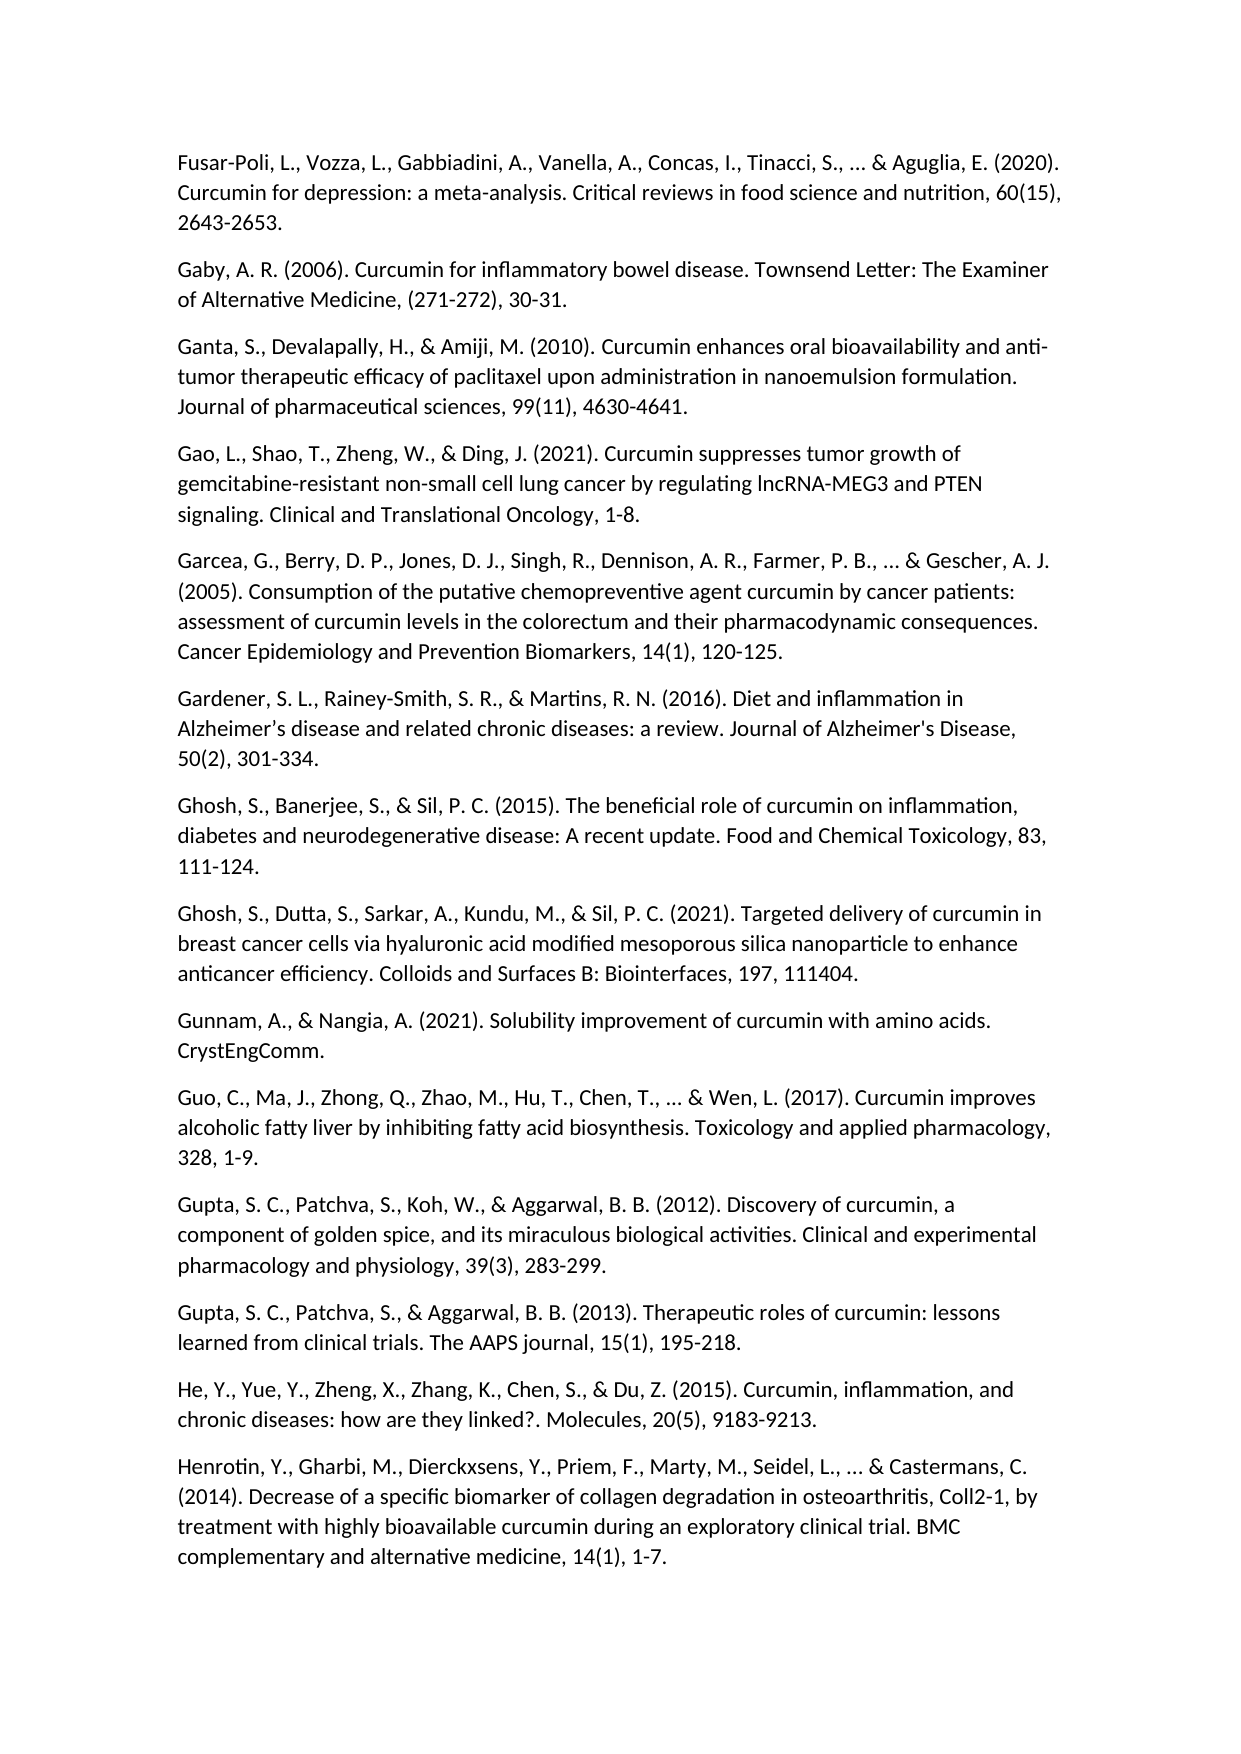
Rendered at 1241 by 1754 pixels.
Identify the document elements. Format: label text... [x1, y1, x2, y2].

text Gupta, S. C., Patchva, S., & Aggarwal, B. B. (2013). Therapeutic roles of curcumin: lessons learned from clinical trials. The AAPS journal, 15(1), 195-218. [177, 1298, 1063, 1356]
text Gardener, S. L., Rainey-Smith, S. R., & Martins, R. N. (2016). Diet and inflammation in Alzheimer’s disease and related chronic diseases: a review. Journal of Alzheimer's Disease, 50(2), 301-334. [177, 684, 1063, 772]
text Ghosh, S., Dutta, S., Sarkar, A., Kundu, M., & Sil, P. C. (2021). Targeted delivery of curcumin in breast cancer cells via hyaluronic acid modified mesoporous silica nanoparticle to enhance anticancer efficiency. Colloids and Surfaces B: Biointerfaces, 197, 111404. [177, 899, 1063, 987]
text Gao, L., Shao, T., Zheng, W., & Ding, J. (2021). Curcumin suppresses tumor growth of gemcitabine-resistant non-small cell lung cancer by regulating lncRNA-MEG3 and PTEN signaling. Clinical and Translational Oncology, 1-8. [177, 439, 1063, 528]
text Gupta, S. C., Patchva, S., Koh, W., & Aggarwal, B. B. (2012). Discovery of curcumin, a component of golden spice, and its miraculous biological activities. Clinical and experimental pharmacology and physiology, 39(3), 283-299. [177, 1190, 1063, 1279]
text He, Y., Yue, Y., Zheng, X., Zhang, K., Chen, S., & Du, Z. (2015). Curcumin, inflammation, and chronic diseases: how are they linked?. Molecules, 20(5), 9183-9213. [177, 1375, 1063, 1433]
text Garcea, G., Berry, D. P., Jones, D. J., Singh, R., Dennison, A. R., Farmer, P. B., ... & Gescher, A. J. (2005). Consumption of the putative chemopreventive agent curcumin by cancer patients: assessment of curcumin levels in the colorectum and their pharmacodynamic consequences. Cancer Epidemiology and Prevention Biomarkers, 14(1), 120-125. [177, 547, 1063, 665]
text Guo, C., Ma, J., Zhong, Q., Zhao, M., Hu, T., Chen, T., ... & Wen, L. (2017). Curcumin improves alcoholic fatty liver by inhibiting fatty acid biosynthesis. Toxicology and applied pharmacology, 328, 1-9. [177, 1083, 1063, 1171]
text Ghosh, S., Banerjee, S., & Sil, P. C. (2015). The beneficial role of curcumin on inflammation, diabetes and neurodegenerative disease: A recent update. Food and Chemical Toxicology, 83, 111-124. [177, 791, 1063, 880]
text Gaby, A. R. (2006). Curcumin for inflammatory bowel disease. Townsend Letter: The Examiner of Alternative Medicine, (271-272), 30-31. [177, 255, 1063, 313]
text Fusar-Poli, L., Vozza, L., Gabbiadini, A., Vanella, A., Concas, I., Tinacci, S., ... & Aguglia, E. (2020). Curcumin for depression: a meta-analysis. Critical reviews in food science and nutrition, 60(15), 2643-2653. [177, 148, 1063, 236]
text Ganta, S., Devalapally, H., & Amiji, M. (2010). Curcumin enhances oral bioavailability and anti-tumor therapeutic efficacy of paclitaxel upon administration in nanoemulsion formulation. Journal of pharmaceutical sciences, 99(11), 4630-4641. [177, 332, 1063, 420]
text Gunnam, A., & Nangia, A. (2021). Solubility improvement of curcumin with amino acids. CrystEngComm. [177, 1006, 1063, 1064]
text Henrotin, Y., Gharbi, M., Dierckxsens, Y., Priem, F., Marty, M., Seidel, L., ... & Castermans, C. (2014). Decrease of a specific biomarker of collagen degradation in osteoarthritis, Coll2-1, by treatment with highly bioavailable curcumin during an exploratory clinical trial. BMC complementary and alternative medicine, 14(1), 1-7. [177, 1452, 1063, 1570]
